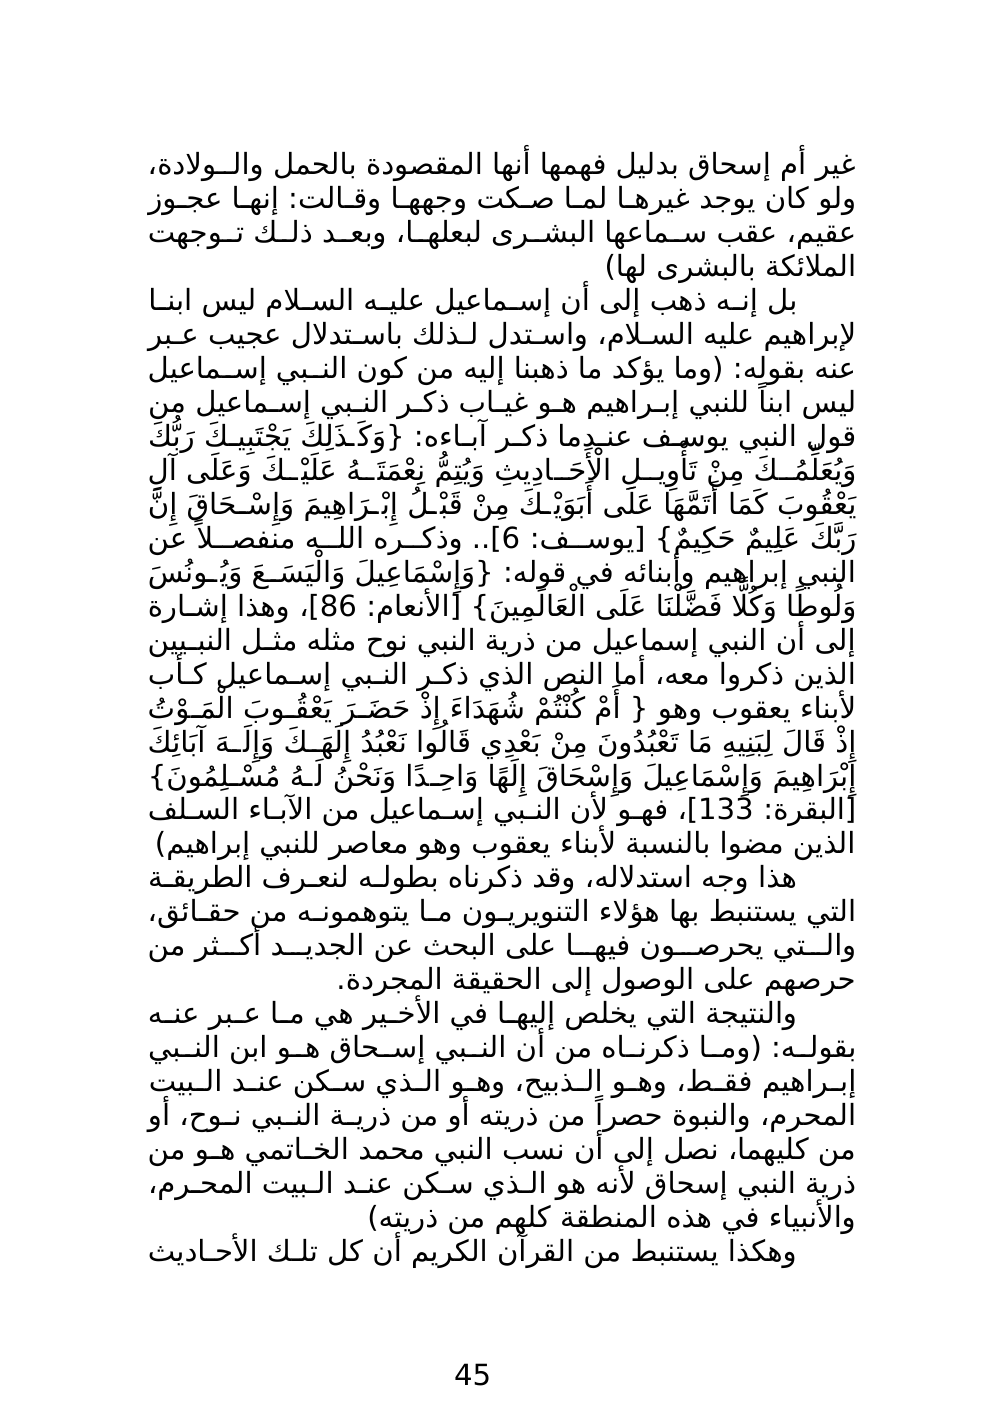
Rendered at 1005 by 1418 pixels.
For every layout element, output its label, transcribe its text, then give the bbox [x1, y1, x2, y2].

text بل إنه ذهب إلى أن إسماعيل عليه السلام ليس ابنا لإبراهيم عليه السلام، واستدل لذلك باستدلال عجيب عبر عنه بقوله: (وما يؤكد ما ذهبنا إليه من كون النبي إسماعيل ليس ابناً للنبي إبراهيم هو غياب ذكر النبي إسماعيل من قول النبي يوسف عندما ذكر آباءه: {وَكَذَلِكَ يَجْتَبِيكَ رَبُّكَ وَيُعَلِّمُكَ مِنْ تَأْوِيلِ الْأَحَادِيثِ وَيُتِمُّ نِعْمَتَهُ عَلَيْكَ وَعَلَى آلِ يَعْقُوبَ كَمَا أَتَمَّهَا عَلَى أَبَوَيْكَ مِنْ قَبْلُ إِبْرَاهِيمَ وَإِسْحَاقَ إِنَّ رَبَّكَ عَلِيمٌ حَكِيمٌ} [يوسف: 6].. وذكره الله منفصلاً عن النبي إبراهيم وأبنائه في قوله: {وَإِسْمَاعِيلَ وَالْيَسَعَ وَيُونُسَ وَلُوطًا وَكُلًّا فَضَّلْنَا عَلَى الْعَالَمِينَ} [الأنعام: 86]، وهذا إشارة إلى أن النبي إسماعيل من ذرية النبي نوح مثله مثل النبيين الذين ذكروا معه، أما النص الذي ذكر النبي إسماعيل كأب لأبناء يعقوب وهو { أَمْ كُنْتُمْ شُهَدَاءَ إِذْ حَضَرَ يَعْقُوبَ الْمَوْتُ إِذْ قَالَ لِبَنِيهِ مَا تَعْبُدُونَ مِنْ بَعْدِي قَالُوا نَعْبُدُ إِلَهَكَ وَإِلَهَ آبَائِكَ إِبْرَاهِيمَ وَإِسْمَاعِيلَ وَإِسْحَاقَ إِلَهًا وَاحِدًا وَنَحْنُ لَهُ مُسْلِمُونَ} [البقرة: 133]، فهو لأن النبي إسماعيل من الآباء السلف الذين مضوا بالنسبة لأبناء يعقوب وهو معاصر للنبي إبراهيم) [148, 283, 856, 861]
text والنتيجة التي يخلص إليها في الأخير هي ما عبر عنه بقوله: (وما ذكرناه من أن النبي إسحاق هو ابن النبي إبراهيم فقط، وهو الذبيح، وهو الذي سكن عند البيت المحرم، والنبوة حصراً من ذريته أو من ذرية النبي نوح، أو من كليهما، نصل إلى أن نسب النبي محمد الخاتمي هو من ذرية النبي إسحاق لأنه هو الذي سكن عند البيت المحرم، والأنبياء في هذه المنطقة كلهم من ذريته) [148, 997, 856, 1234]
text هذا وجه استدلاله، وقد ذكرناه بطوله لنعرف الطريقة التي يستنبط بها هؤلاء التنويريون ما يتوهمونه من حقائق، والتي يحرصون فيها على البحث عن الجديد أكثر من حرصهم على الوصول إلى الحقيقة المجردة. [148, 861, 856, 997]
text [148, 1234, 856, 1268]
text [148, 148, 856, 283]
